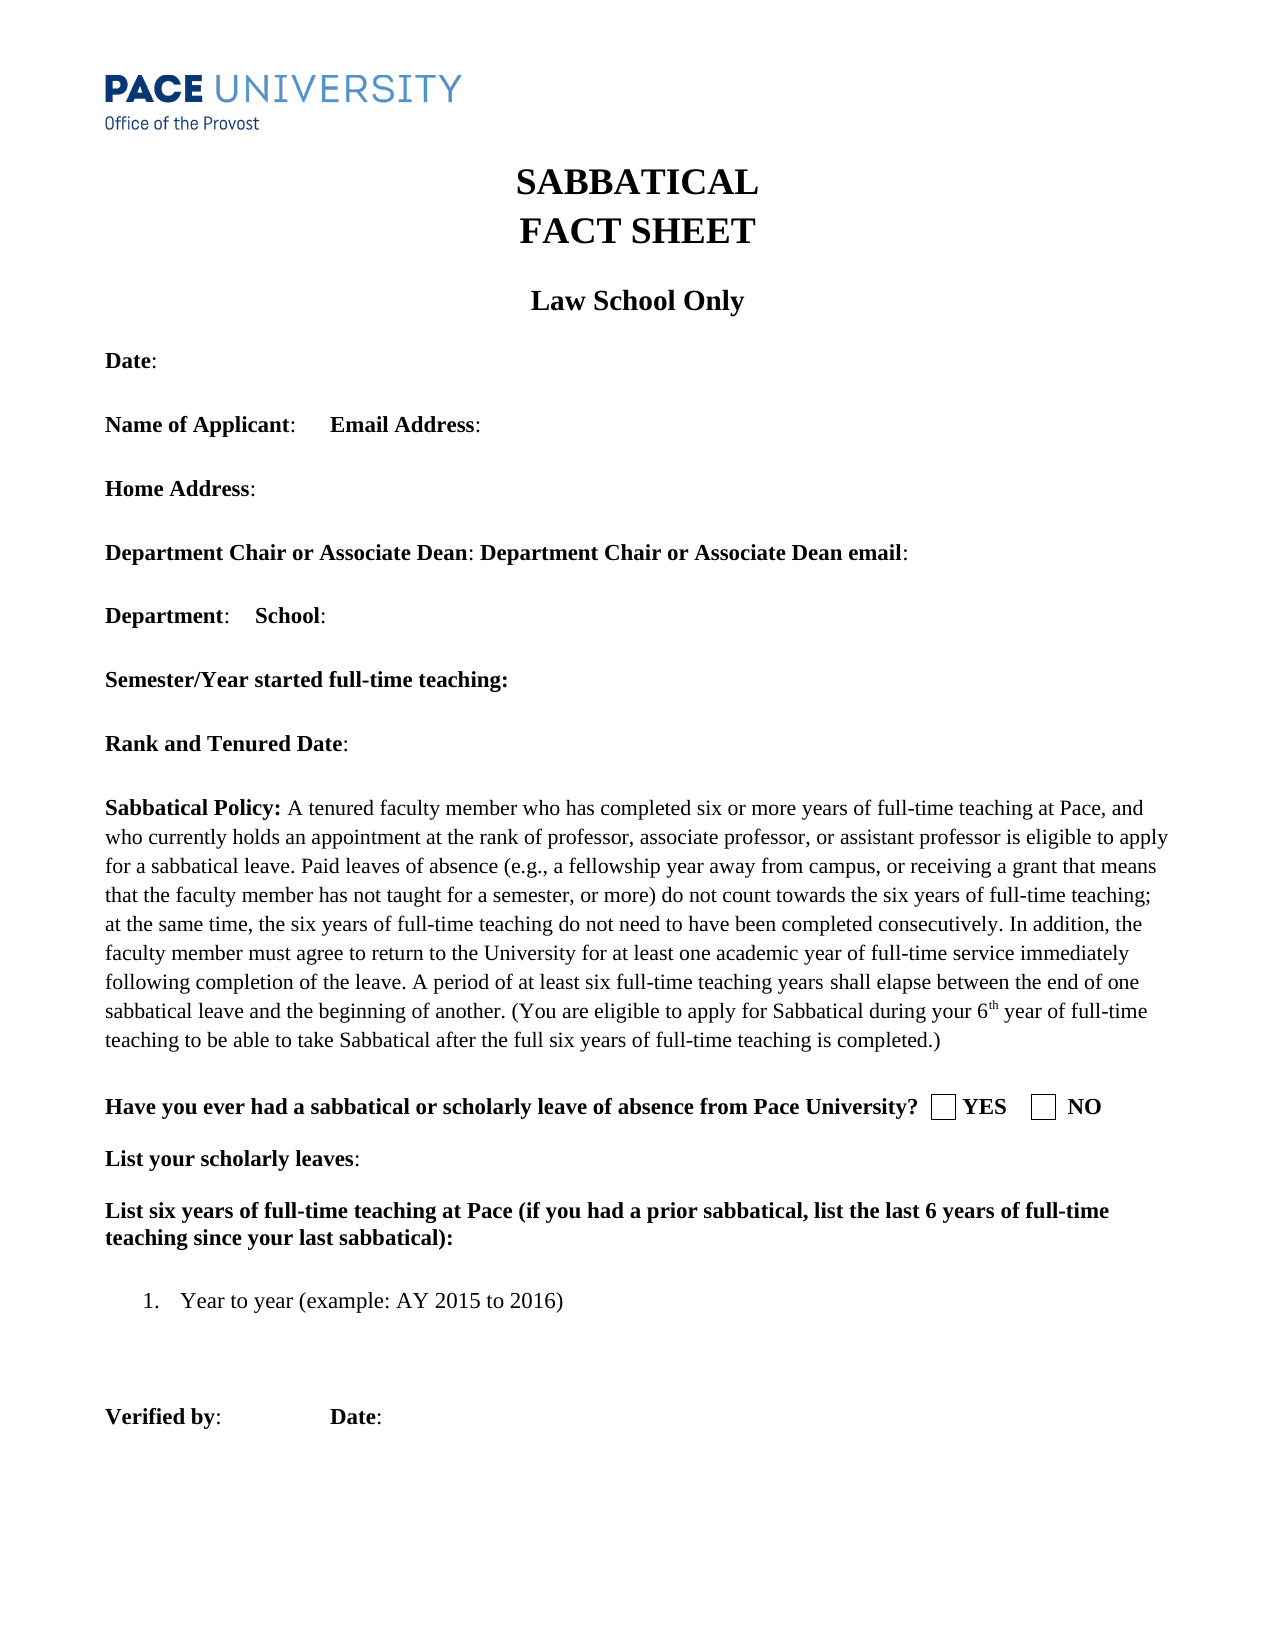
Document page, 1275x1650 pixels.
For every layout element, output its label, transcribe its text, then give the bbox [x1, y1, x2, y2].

text Department Chair or Associate Dean: Department Chair or Associate Dean email: [105, 539, 1170, 565]
text Home Address: [105, 475, 1170, 501]
text FACT SHEET [105, 209, 1170, 252]
text List six years of full-time teaching at Pace (if you had a prior sabbatical, list the last 6 years of full-time teaching since your last sabbatical): [105, 1197, 1170, 1250]
text List your scholarly leaves: [105, 1145, 1170, 1172]
text Department: School: [105, 602, 1170, 629]
text Name of Applicant: Email Address: [105, 411, 1170, 437]
text Have you ever had a sabbatical or scholarly leave of absence from Pace University? YES NO [105, 1093, 1170, 1120]
list Year to year (example: AY 2015 to 2016) [142, 1287, 1170, 1314]
text Sabbatical Policy: A tenured faculty member who has completed six or more years of full-time teaching at Pace, and who currently holds an appointment at the rank of professor, associate professor, or assistant professor is eligible to apply for a sabbatical leave. Paid leaves of absence (e.g., a fellowship year away from campus, or receiving a grant that means that the faculty member has not taught for a semester, or more) do not count towards the six years of full-time teaching; at the same time, the six years of full-time teaching do not need to have been completed consecutively. In addition, the faculty member must agree to return to the University for at least one academic year of full-time service immediately following completion of the leave. A period of at least six full-time teaching years shall elapse between the end of one sabbatical leave and the beginning of another. (You are eligible to apply for Sabbatical during your 6th year of full-time teaching to be able to take Sabbatical after the full six years of full-time teaching is completed.) [105, 794, 1170, 1052]
text Date: [105, 347, 1170, 373]
picture [105, 75, 462, 130]
text SABBATICAL [105, 159, 1170, 202]
text Semester/Year started full-time teaching: [105, 666, 1170, 693]
text Rank and Tenured Date: [105, 730, 1170, 757]
text Verified by: Date: [105, 1403, 1170, 1429]
text Law School Only [105, 283, 1170, 317]
